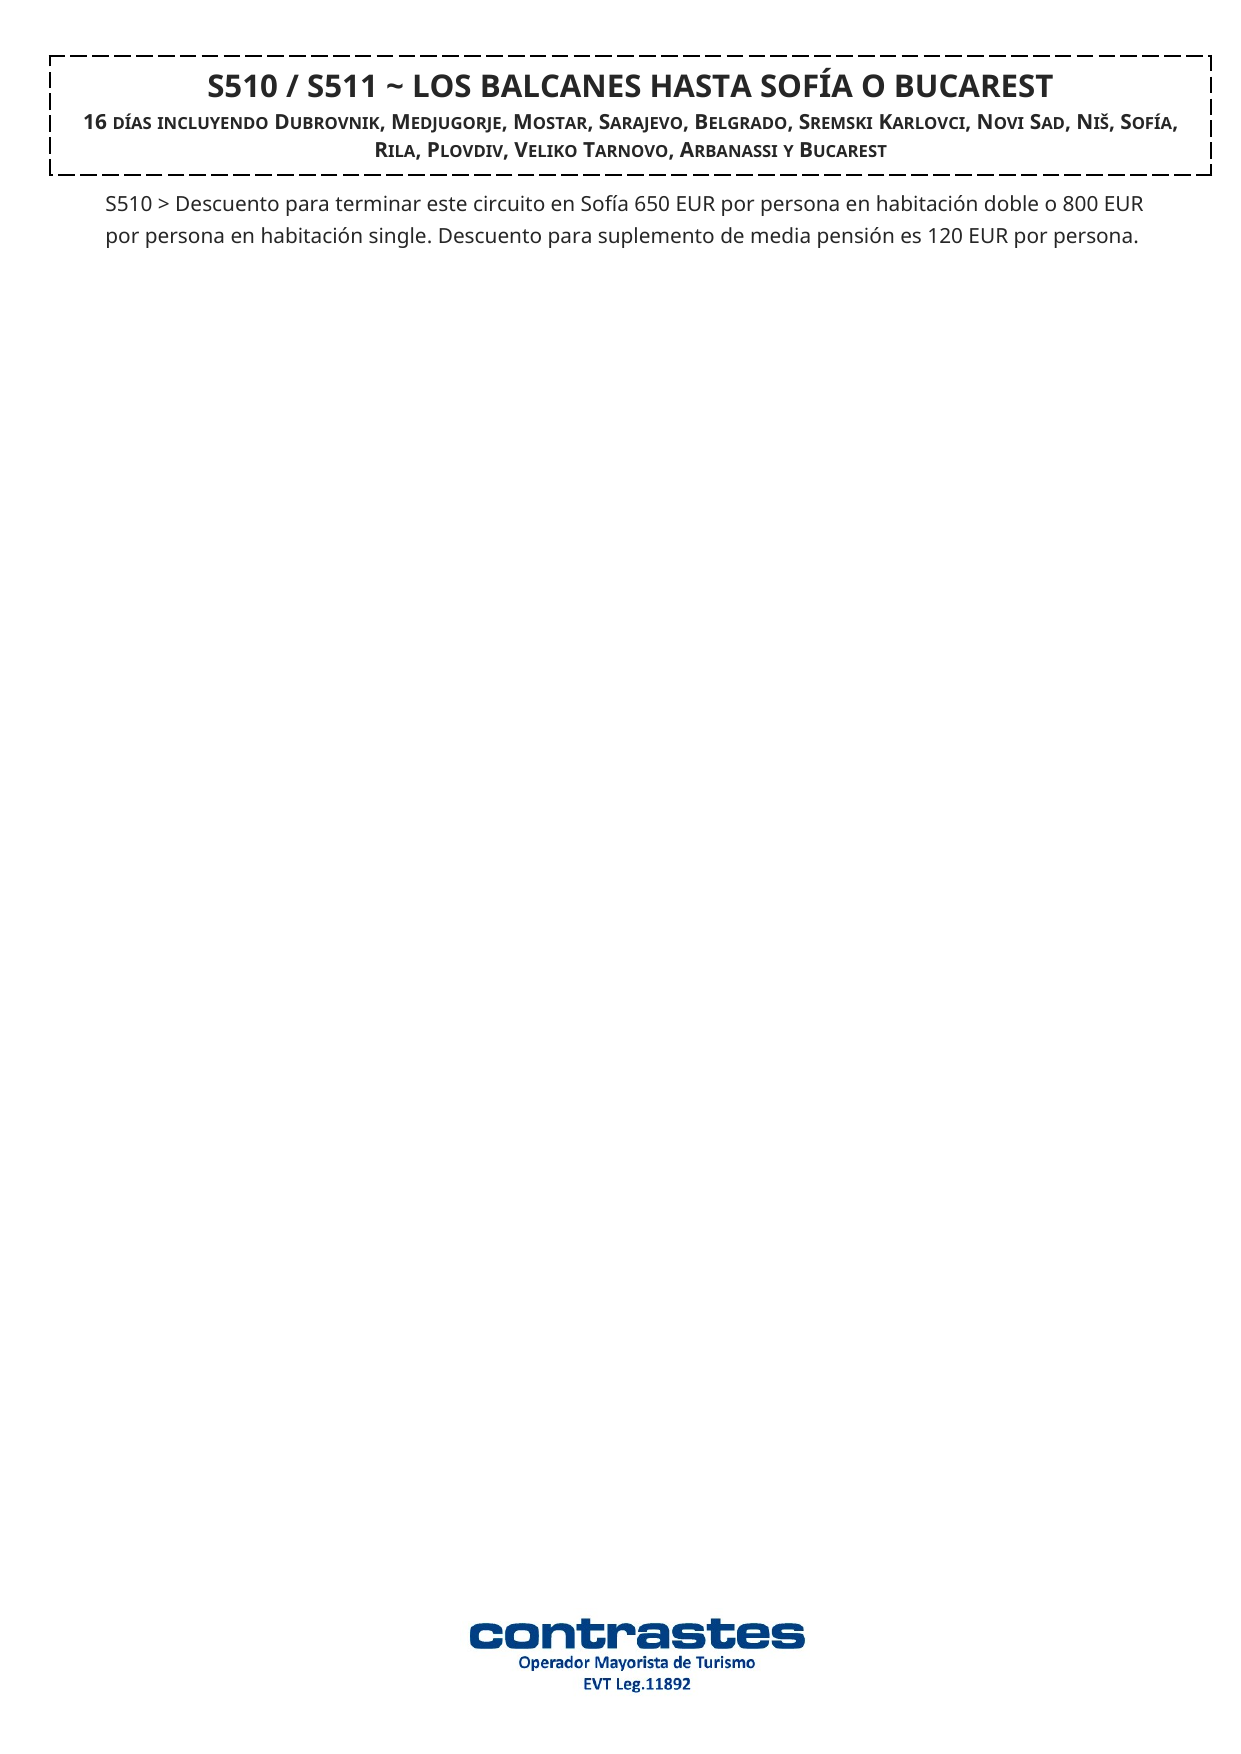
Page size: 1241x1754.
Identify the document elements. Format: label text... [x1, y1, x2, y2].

picture [460, 1608, 811, 1699]
text S510 > Descuento para terminar este circuito en Sofía 650 EUR por persona en habitación doble o 800 EUR por persona en habitación single. Descuento para suplemento de media pensión es 120 EUR por persona. [105, 189, 1165, 250]
